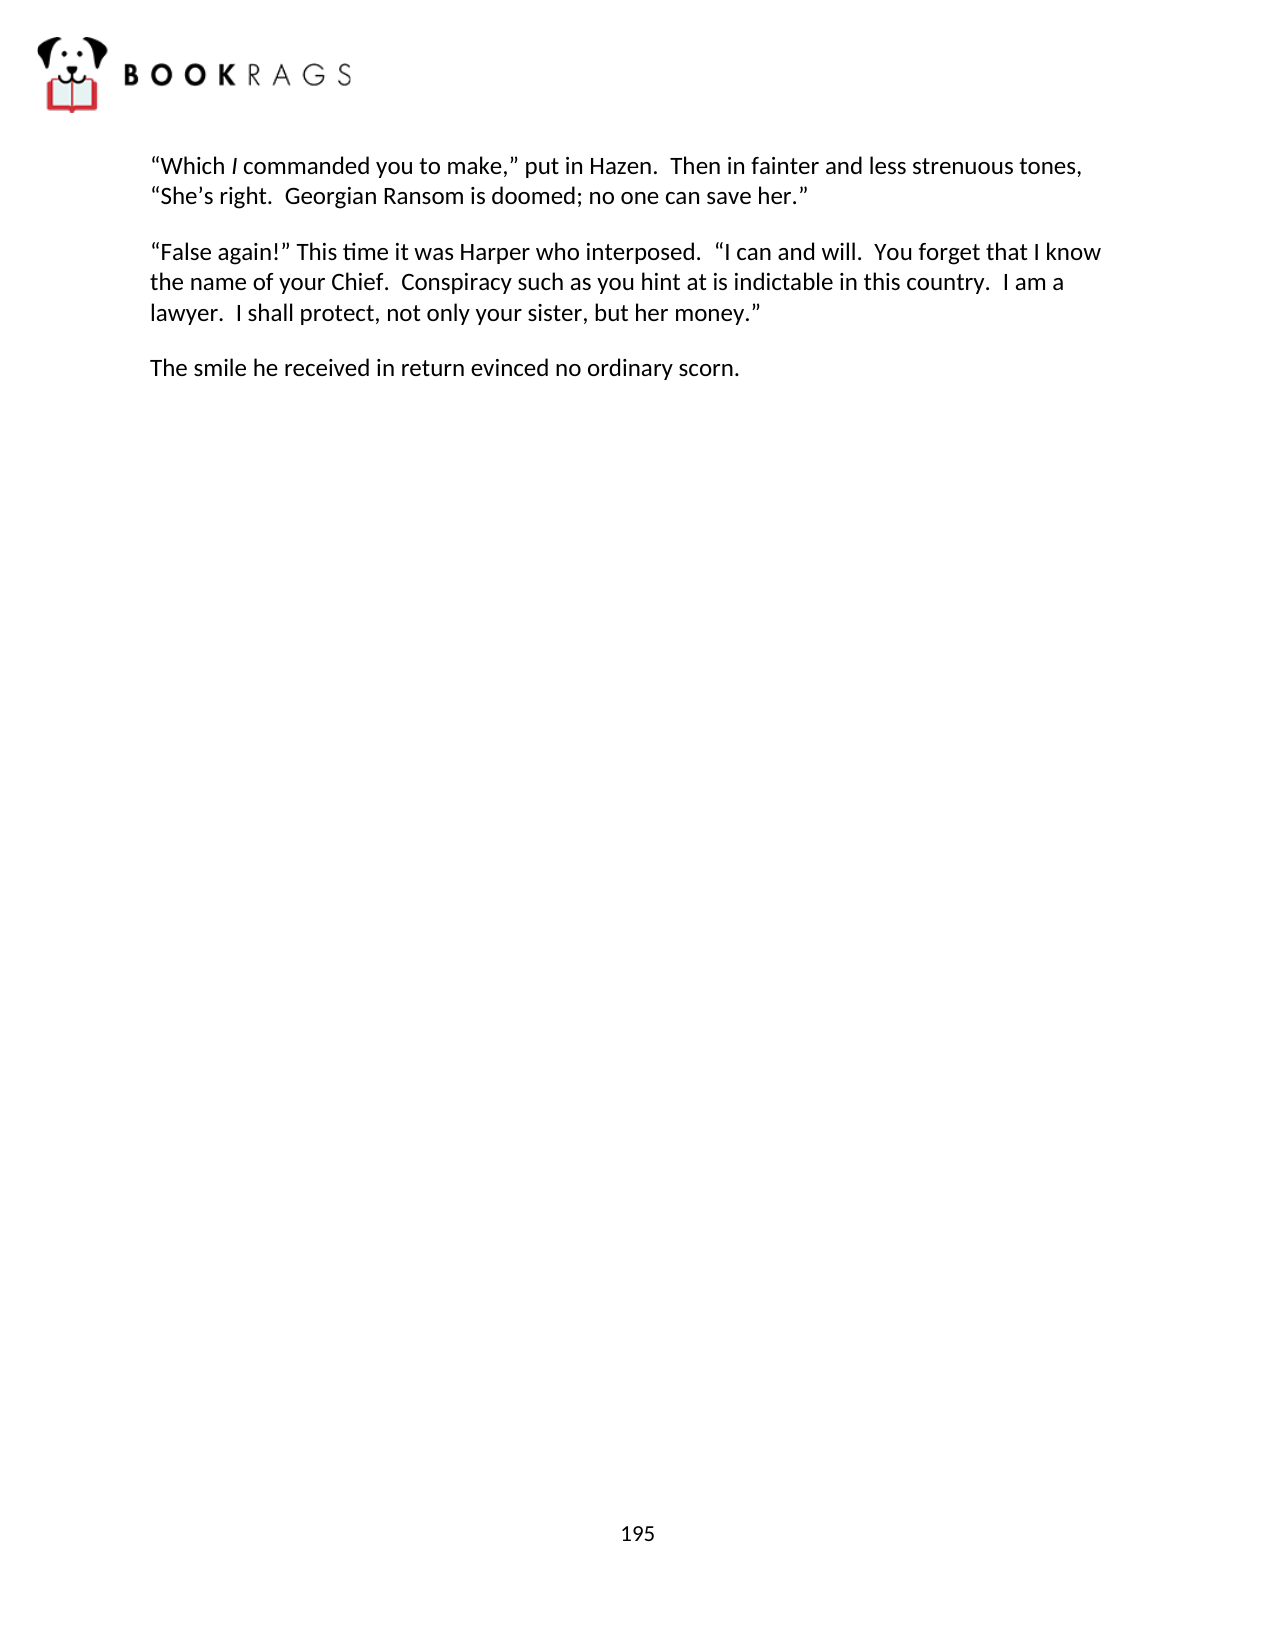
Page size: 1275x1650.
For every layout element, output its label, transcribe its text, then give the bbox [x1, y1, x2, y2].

text “Which I commanded you to make,” put in Hazen. Then in fainter and less strenuous tones, “She’s right. Georgian Ransom is doomed; no one can save her.” [150, 150, 1125, 211]
text “False again!” This time it was Harper who interposed. “I can and will. You forget that I know the name of your Chief. Conspiracy such as you hint at is indictable in this country. I am a lawyer. I shall protect, not only your sister, but her money.” [150, 236, 1125, 328]
text The smile he received in return evinced no ordinary scorn. [150, 353, 1125, 383]
picture [37, 37, 351, 113]
